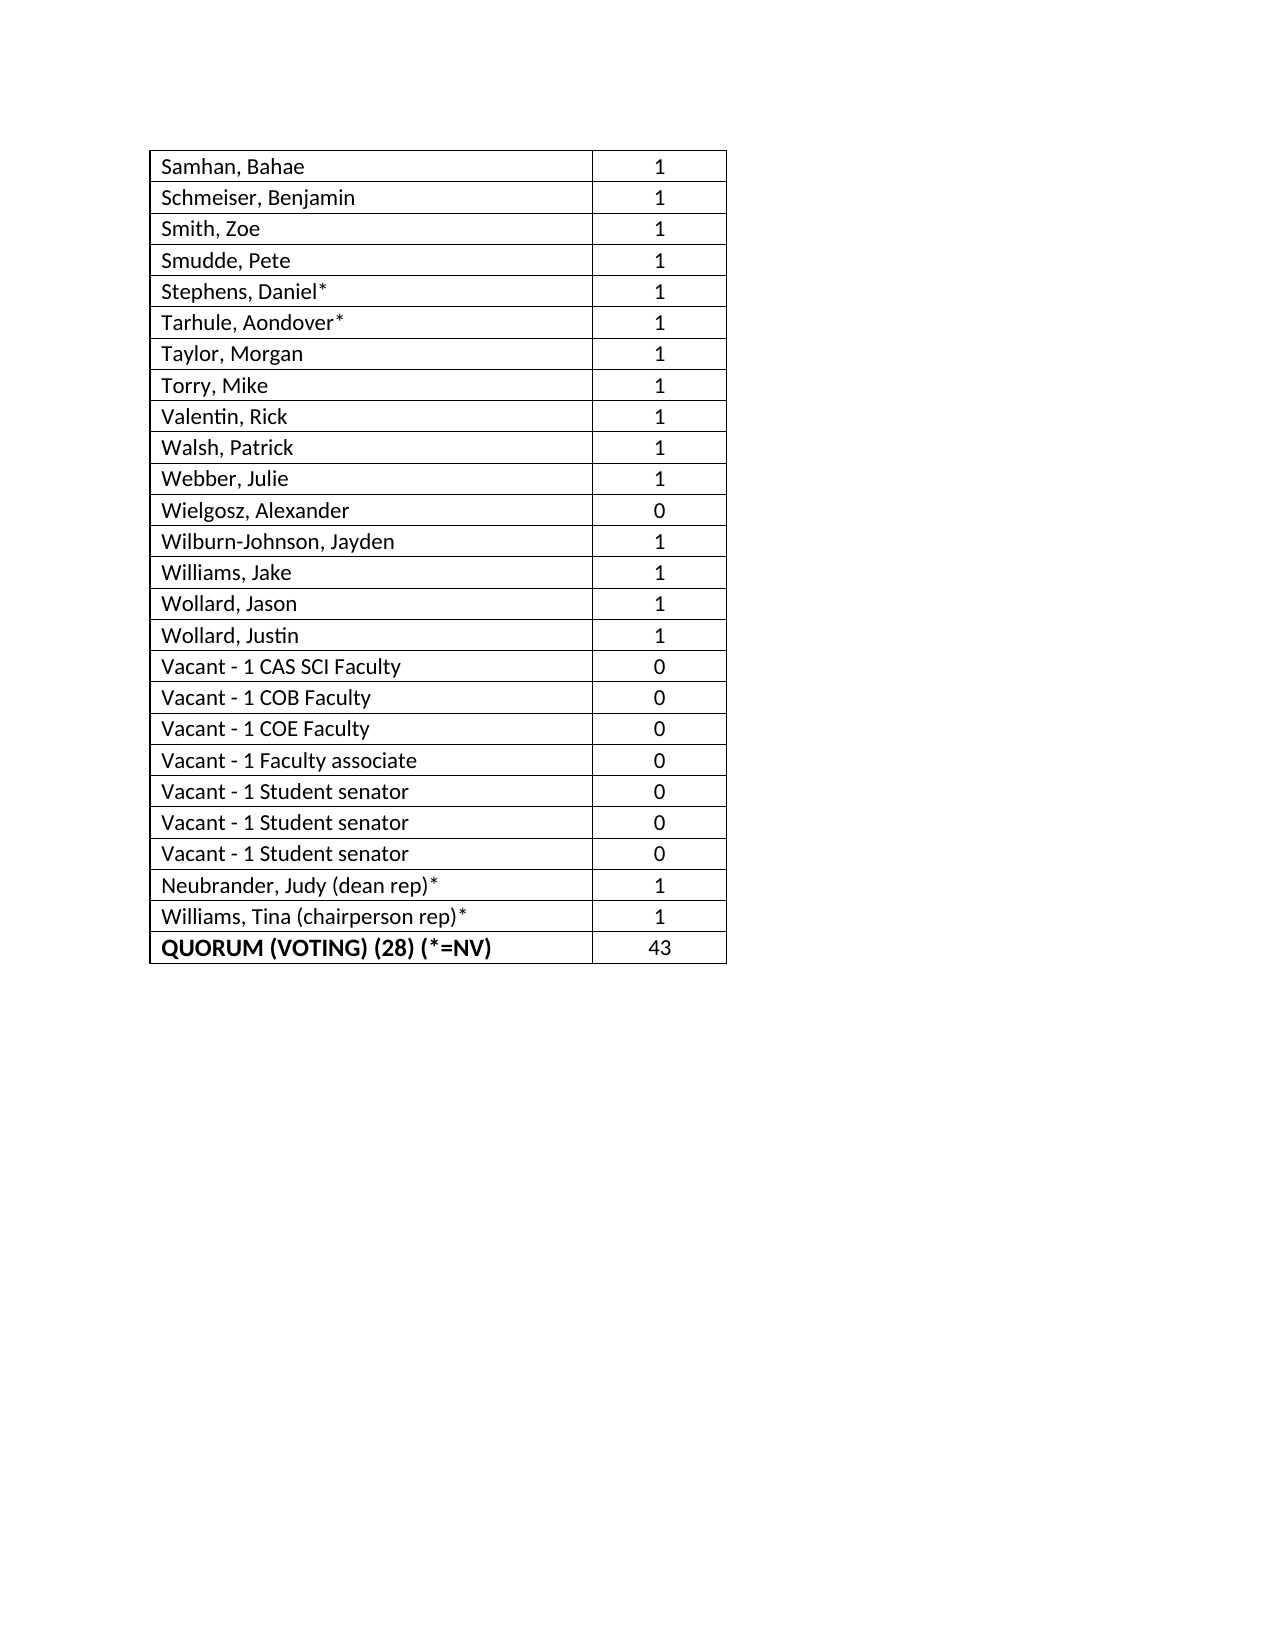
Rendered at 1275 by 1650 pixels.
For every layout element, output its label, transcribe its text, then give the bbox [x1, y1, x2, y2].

table_cell 0 [593, 745, 726, 775]
table_cell 1 [593, 432, 726, 462]
table_cell Vacant - 1 Student senator [151, 839, 592, 869]
table_cell [727, 494, 749, 525]
table_cell Schmeiser, Benjamin [151, 182, 592, 212]
table_cell [727, 713, 749, 744]
table_cell [727, 650, 749, 681]
table_cell Vacant - 1 Faculty associate [151, 745, 592, 775]
table_cell 0 [593, 651, 726, 681]
table_cell 0 [593, 807, 726, 837]
table_cell 1 [593, 557, 726, 587]
table_cell Vacant - 1 Student senator [151, 807, 592, 837]
table_cell Smith, Zoe [151, 214, 592, 244]
table_cell Wollard, Jason [151, 589, 592, 619]
table_cell [727, 744, 749, 775]
table_cell 1 [593, 307, 726, 337]
table_cell Vacant - 1 COE Faculty [151, 714, 592, 744]
table_cell [727, 525, 749, 556]
table_cell 1 [593, 620, 726, 650]
table_cell [727, 369, 749, 400]
table_cell [727, 244, 749, 275]
table_cell [727, 838, 749, 869]
table_cell Williams, Jake [151, 557, 592, 587]
table_cell Torry, Mike [151, 370, 592, 400]
table_cell 1 [593, 589, 726, 619]
table_cell [727, 306, 749, 337]
table_cell 1 [593, 182, 726, 212]
table_cell 1 [593, 526, 726, 556]
table_cell Neubrander, Judy (dean rep)* [151, 870, 592, 900]
table_cell [727, 900, 749, 931]
table_cell 1 [593, 339, 726, 369]
table_cell Taylor, Morgan [151, 339, 592, 369]
table_cell [727, 775, 749, 806]
table_cell [727, 931, 749, 963]
table_cell 1 [593, 870, 726, 900]
table_cell 1 [593, 276, 726, 306]
table_cell 1 [593, 901, 726, 931]
table_cell [727, 619, 749, 650]
table_cell [727, 181, 749, 212]
table_cell [727, 431, 749, 462]
table_cell 0 [593, 714, 726, 744]
table_cell Stephens, Daniel* [151, 276, 592, 306]
table_cell [727, 338, 749, 369]
table_cell [727, 400, 749, 431]
table_cell 0 [593, 776, 726, 806]
table_cell Walsh, Patrick [151, 432, 592, 462]
table_cell Smudde, Pete [151, 245, 592, 275]
table_cell [727, 463, 749, 494]
table_cell 1 [593, 464, 726, 494]
table_cell 0 [593, 682, 726, 712]
table_cell [727, 869, 749, 900]
table_cell Wielgosz, Alexander [151, 495, 592, 525]
table_cell 0 [593, 839, 726, 869]
table_cell Tarhule, Aondover* [151, 307, 592, 337]
table_cell Vacant - 1 COB Faculty [151, 682, 592, 712]
table_cell 1 [593, 151, 726, 181]
table_cell [727, 588, 749, 619]
table_cell Wilburn-Johnson, Jayden [151, 526, 592, 556]
table_cell [727, 275, 749, 306]
table_cell 43 [593, 932, 726, 963]
table_cell [727, 681, 749, 712]
table_cell Wollard, Justin [151, 620, 592, 650]
table_cell [727, 150, 749, 181]
table_cell [727, 556, 749, 587]
table_cell 1 [593, 370, 726, 400]
table_cell 1 [593, 214, 726, 244]
table_cell Samhan, Bahae [151, 151, 592, 181]
table_cell [727, 806, 749, 837]
table_cell QUORUM (VOTING) (28) (*=NV) [151, 932, 592, 963]
table_cell 1 [593, 401, 726, 431]
table_cell Williams, Tina (chairperson rep)* [151, 901, 592, 931]
table_cell [727, 213, 749, 244]
table_cell Webber, Julie [151, 464, 592, 494]
table_cell Vacant - 1 CAS SCI Faculty [151, 651, 592, 681]
table_cell Vacant - 1 Student senator [151, 776, 592, 806]
table_cell 0 [593, 495, 726, 525]
table_cell Valentin, Rick [151, 401, 592, 431]
table_cell 1 [593, 245, 726, 275]
